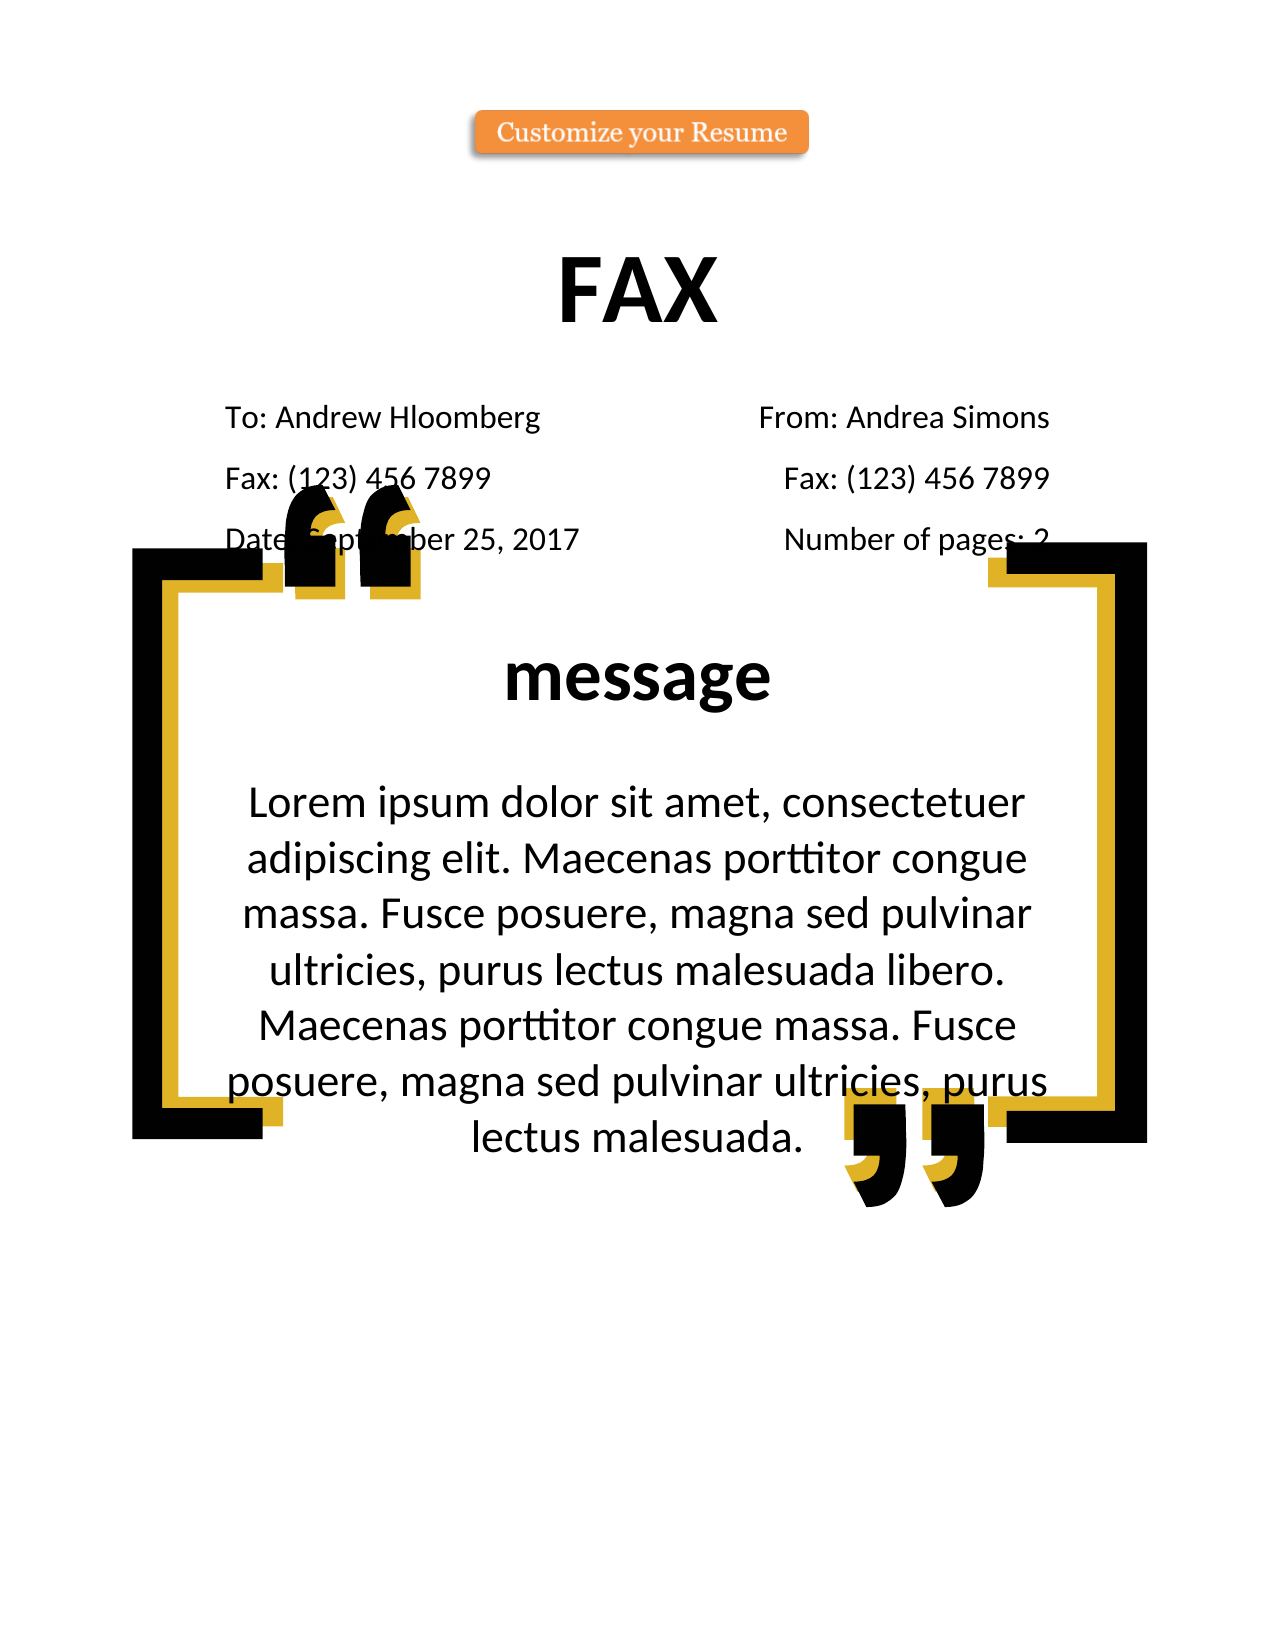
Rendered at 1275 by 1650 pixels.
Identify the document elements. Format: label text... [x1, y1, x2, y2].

picture [462, 103, 813, 178]
table_header Lorem ipsum dolor sit amet, consectetuer adipiscing elit. Maecenas porttitor congue massa. Fusce posuere, magna sed pulvinar ultricies, purus lectus malesuada libero. Maecenas porttitor congue massa. Fusce posuere, magna sed pulvinar ultricies, purus lectus malesuada. [214, 773, 1061, 1164]
table_header From: Andrea Simons Fax: (123) 456 7899 Number of pages: 2 [638, 375, 1061, 572]
subtitle FAX [225, 103, 1050, 347]
subtitle message [225, 628, 1050, 719]
table_header To: Andrew Hloomberg Fax: (123) 456 7899 Date: September 25, 2017 [214, 375, 637, 572]
